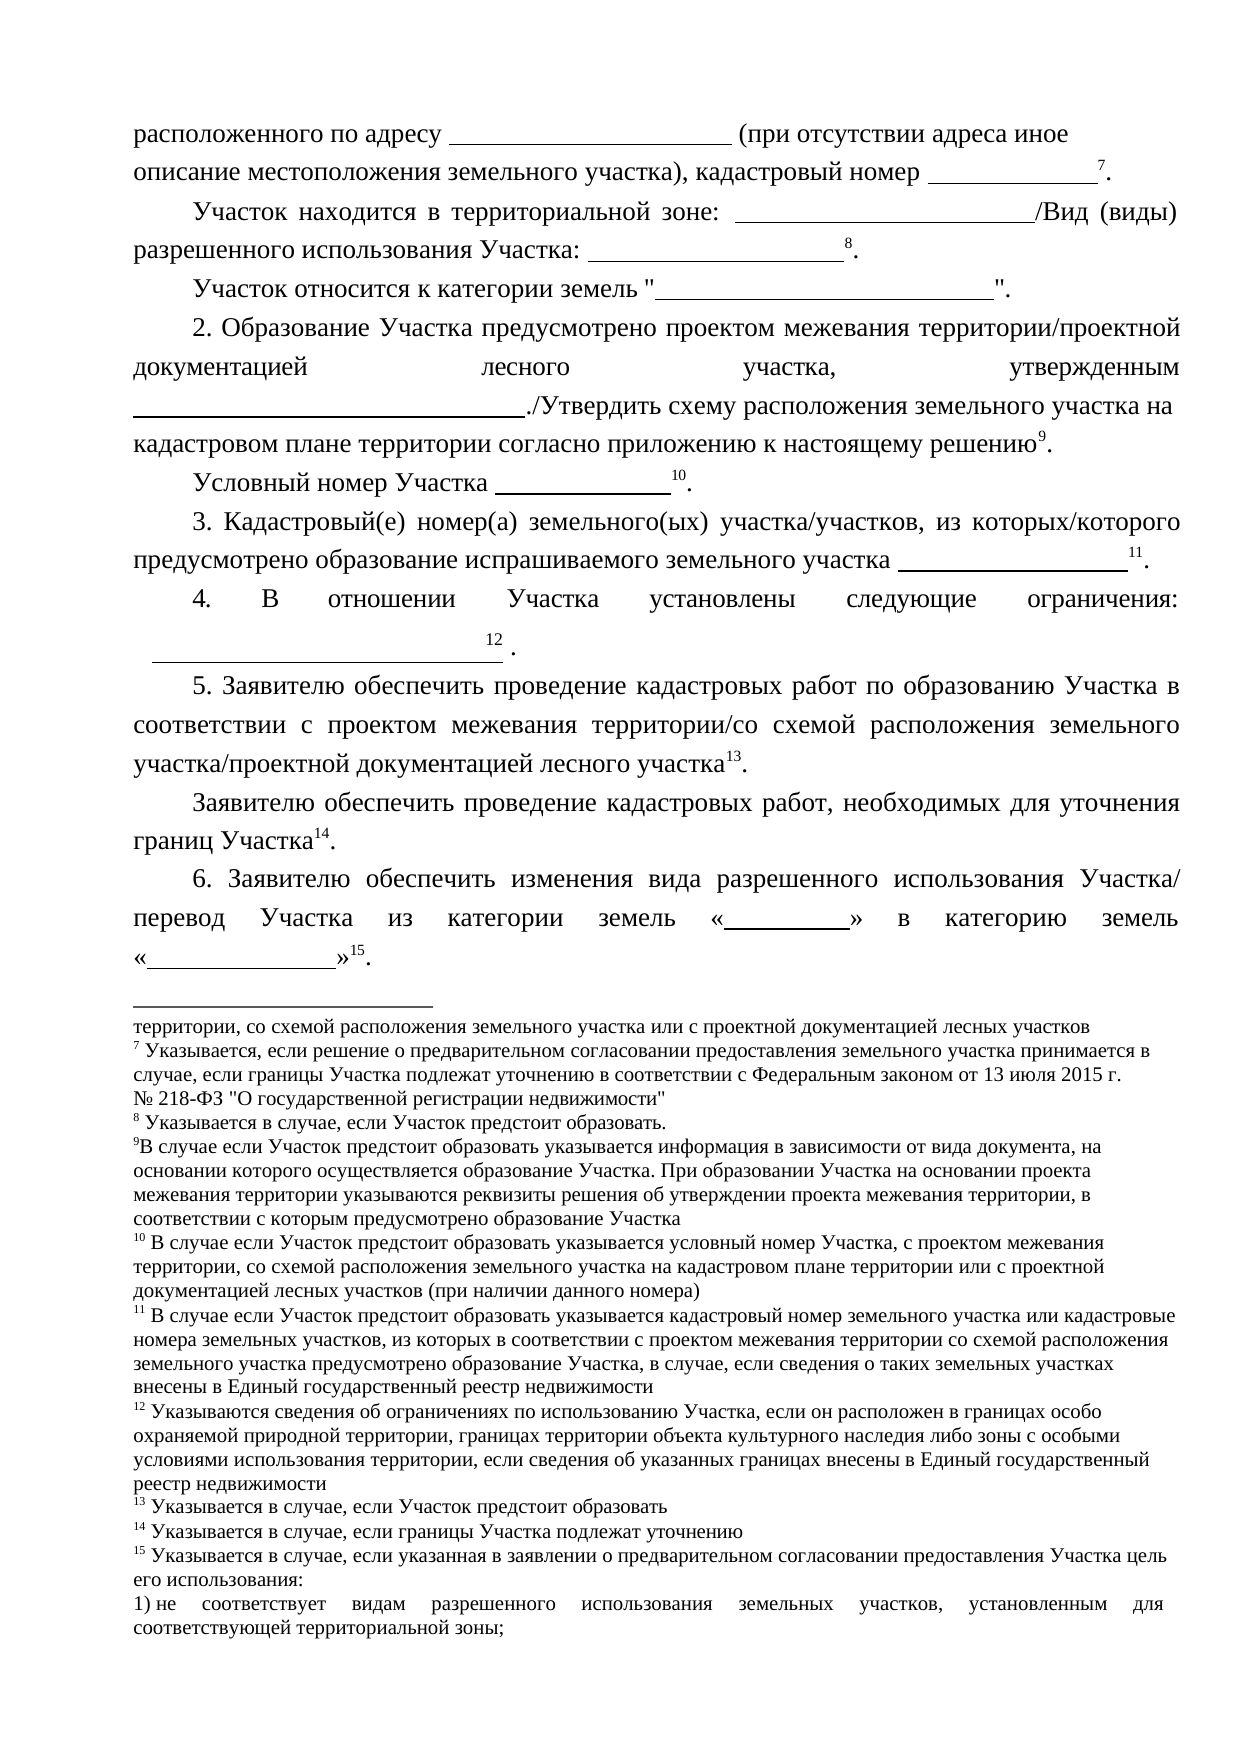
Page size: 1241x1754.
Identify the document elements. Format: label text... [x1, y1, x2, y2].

text 7 Указывается, если решение о предварительном согласовании предоставления земельного участка принимается в случае, если границы Участка подлежат уточнению в соответствии с Федеральным законом от 13 июля 2015 г. [133, 1038, 1196, 1086]
text ./Утвердить схему расположения земельного участка на кадастровом плане территории согласно приложению к настоящему решению9. [133, 389, 1181, 458]
text 8 Указывается в случае, если Участок предстоит образовать. [133, 1110, 1196, 1134]
text 15 Указывается в случае, если указанная в заявлении о предварительном согласовании предоставления Участка цель его использования: [133, 1543, 1182, 1591]
text « »15. [133, 940, 1196, 972]
text территории, со схемой расположения земельного участка или с проектной документацией лесных участков [133, 1014, 1196, 1038]
text 10 В случае если Участок предстоит образовать указывается условный номер Участка, с проектом межевания территории, со схемой расположения земельного участка на кадастровом плане территории или с проектной документацией лесных участков (при наличии данного номера) [133, 1230, 1104, 1302]
list В отношении Участка установлены следующие ограничения: [192, 582, 1196, 613]
text 12 Указываются сведения об ограничениях по использованию Участка, если он расположен в границах особо охраняемой природной территории, границах территории объекта культурного наследия либо зоны с особыми [133, 1399, 1196, 1447]
text 12 . [485, 620, 1196, 661]
text Участок относится к категории земель " ". [192, 272, 1196, 303]
text условиями использования территории, если сведения об указанных границах внесены в Единый государственный реестр недвижимости [133, 1447, 1196, 1495]
text 11 В случае если Участок предстоит образовать указывается кадастровый номер земельного участка или кадастровые номера земельных участков, из которых в соответствии с проектом межевания территории со схемой расположения земельного участка предусмотрено образование Участка, в случае, если сведения о таких земельных участках [133, 1303, 1196, 1375]
text 9В случае если Участок предстоит образовать указывается информация в зависимости от вида документа, на основании которого осуществляется образование Участка. При образовании Участка на основании проекта межевания территории указываются реквизиты решения об утверждении проекта межевания территории, в соответствии с которым предусмотрено образование Участка [133, 1134, 1182, 1230]
list Образование Участка предусмотрено проектом межевания территории/проектной документацией лесного участка, утвержденным [133, 311, 1182, 381]
list Кадастровый(е) номер(а) земельного(ых) участка/участков, из которых/которого предусмотрено образование испрашиваемого земельного участка 11. [133, 505, 1181, 574]
text 14 Указывается в случае, если границы Участка подлежат уточнению [133, 1519, 1196, 1543]
text расположенного по адресу (при отсутствии адреса иное описание местоположения земельного участка), кадастровый номер 7. [133, 117, 1181, 187]
list Заявителю обеспечить проведение кадастровых работ по образованию Участка в соответствии с проектом межевания территории/со схемой расположения земельного участка/проектной документацией лесного участка13. [133, 669, 1181, 778]
text внесены в Единый государственный реестр недвижимости [133, 1375, 1196, 1399]
list не соответствует видам разрешенного использования земельных участков, установленным для соответствующей территориальной зоны; [133, 1591, 1163, 1639]
text Условный номер Участка 10. [192, 466, 1196, 497]
list Заявителю обеспечить изменения вида разрешенного использования Участка/ перевод Участка из категории земель « » в категорию земель [133, 862, 1182, 932]
text № 218-ФЗ "О государственной регистрации недвижимости" [133, 1086, 1196, 1110]
text Участок находится в территориальной зоне: /Вид (виды) разрешенного использования Участка: 8. [133, 194, 1181, 264]
text Заявителю обеспечить проведение кадастровых работ, необходимых для уточнения границ Участка14. [133, 786, 1181, 855]
text 13 Указывается в случае, если Участок предстоит образовать [133, 1495, 1196, 1519]
